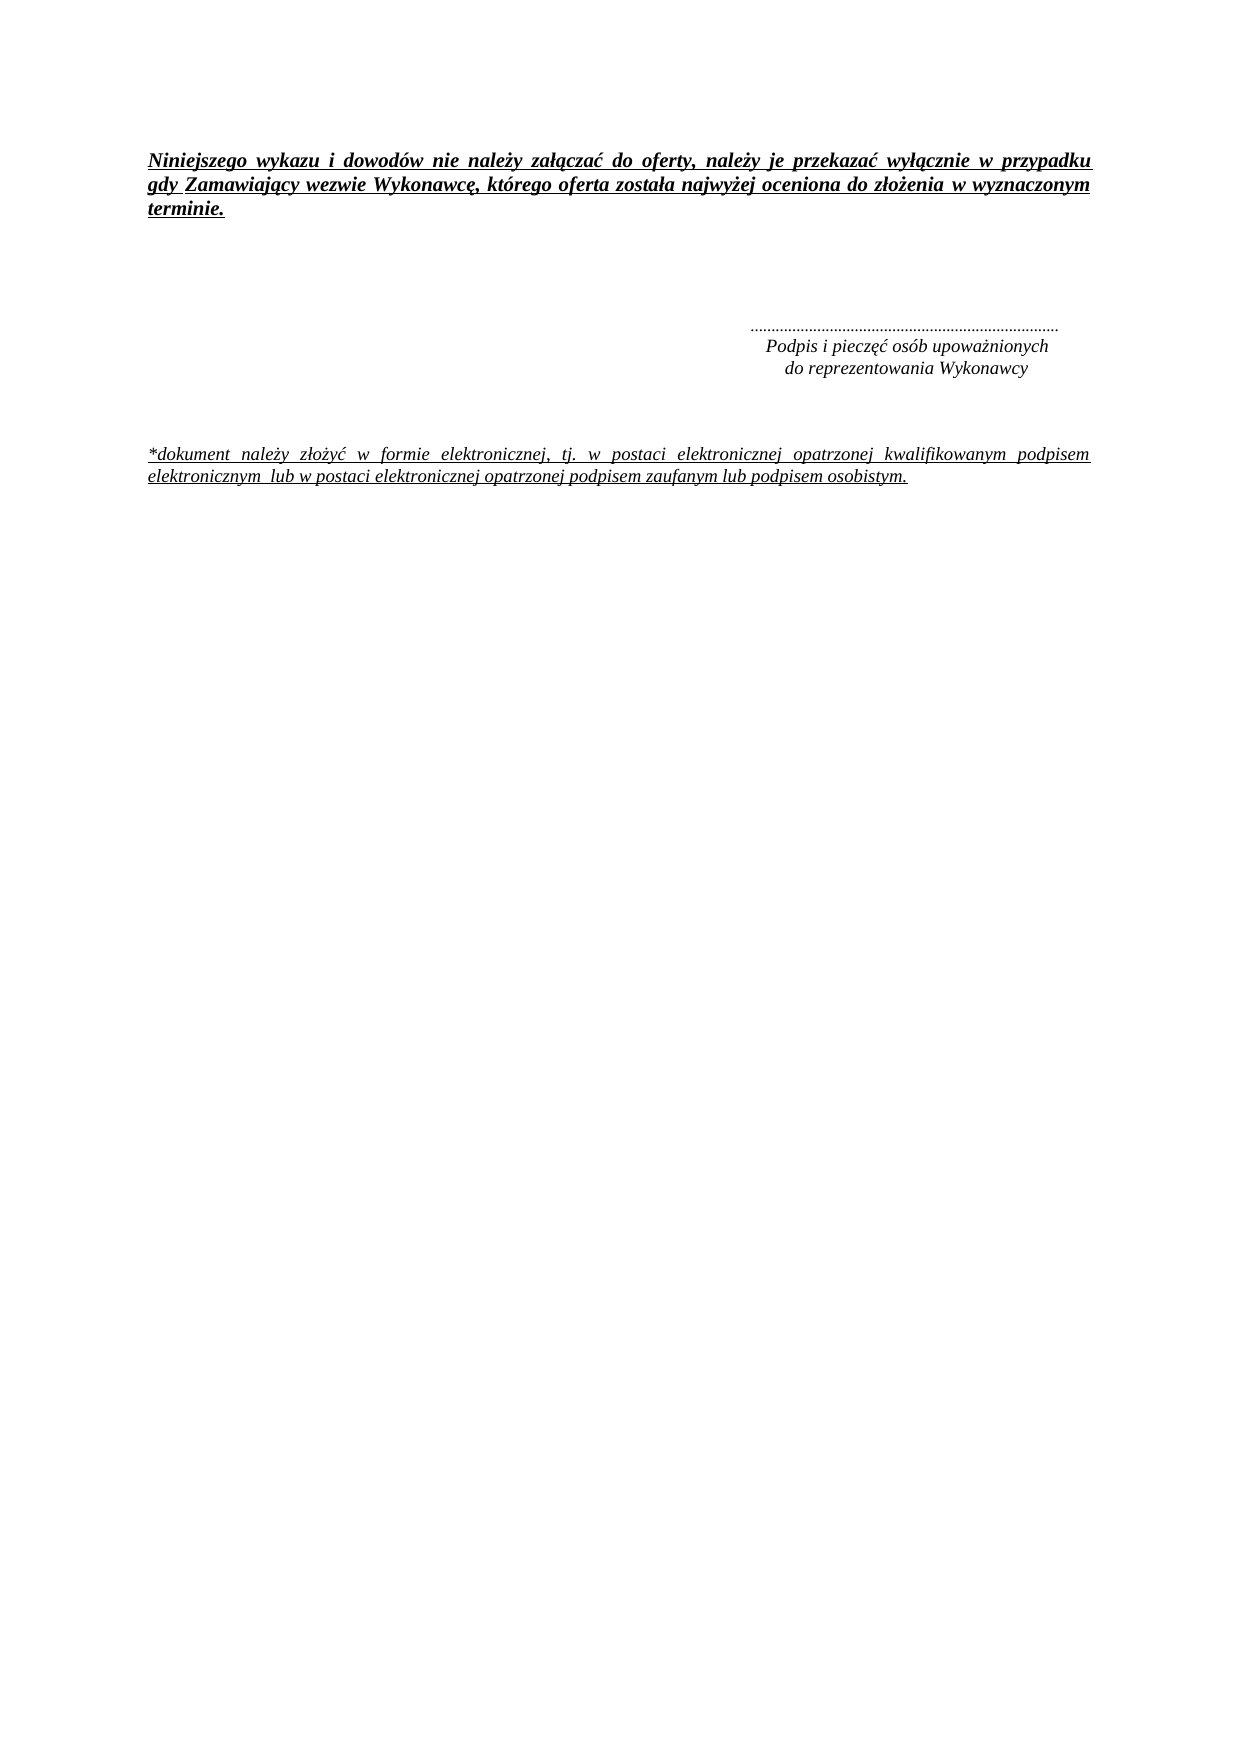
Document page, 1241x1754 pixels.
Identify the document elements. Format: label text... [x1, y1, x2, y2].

text *dokument należy złożyć w formie elektronicznej, tj. w postaci elektronicznej opatrzonej kwalifikowanym podpisem elektronicznym lub w postaci elektronicznej opatrzonej podpisem zaufanym lub podpisem osobistym. [148, 443, 1092, 486]
text Niniejszego wykazu i dowodów nie należy załączać do oferty, należy je przekazać wyłącznie w przypadku gdy Zamawiający wezwie Wykonawcę, którego oferta została najwyżej oceniona do złożenia w wyznaczonym terminie. [148, 148, 1092, 169]
text Podpis i pieczęć osób upoważnionych do reprezentowania Wykonawcy [694, 335, 1092, 378]
text Niniejszego wykazu i dowodów nie należy załączać do oferty, należy je przekazać wyłącznie w przypadku gdy Zamawiający wezwie Wykonawcę, którego oferta została najwyżej oceniona do złożenia w wyznaczonym terminie. [148, 170, 1092, 220]
text .......................................................................... [664, 316, 1092, 335]
